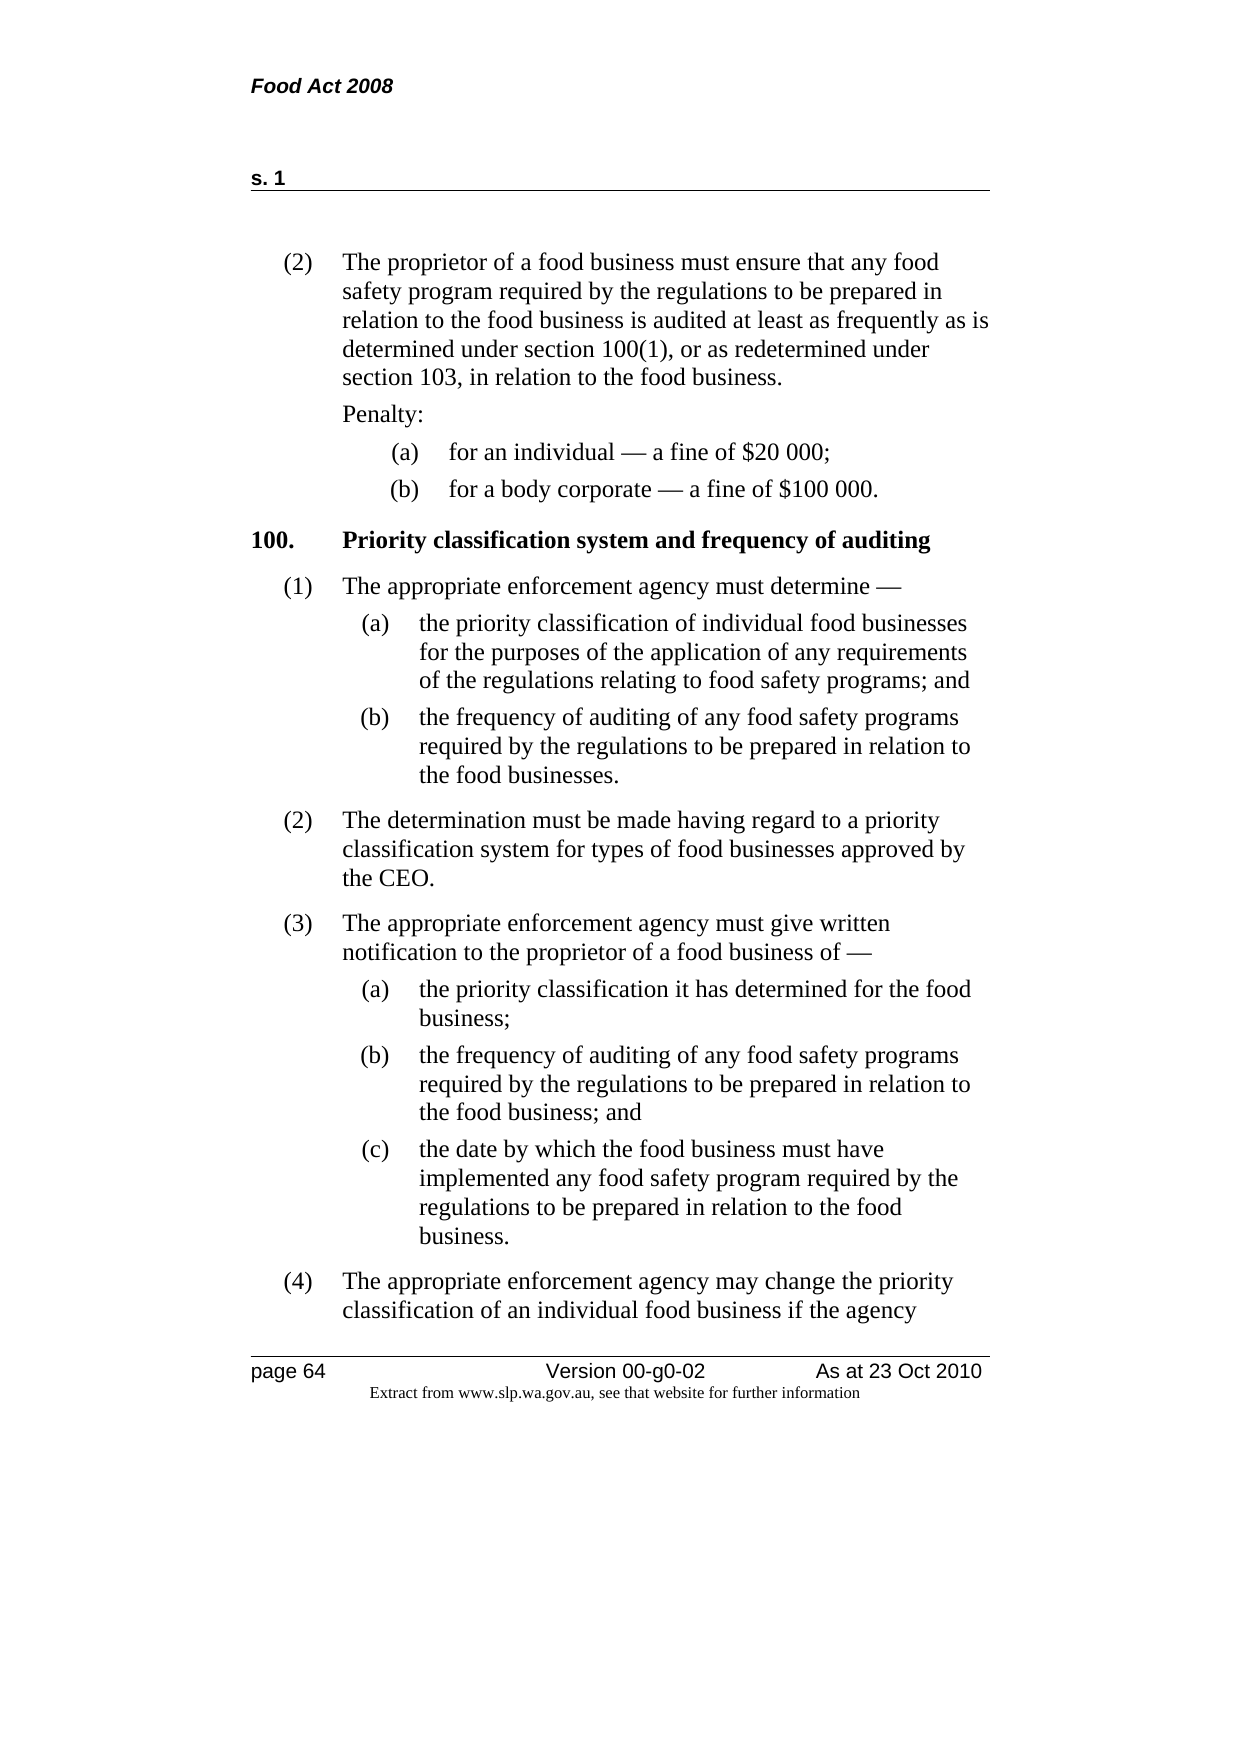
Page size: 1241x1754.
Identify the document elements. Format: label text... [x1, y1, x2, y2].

text (2) The determination must be made having regard to a priority classification system for types of food businesses approved by the CEO. [251, 805, 990, 892]
text (a) the priority classification it has determined for the food business; [251, 974, 990, 1032]
text (b) the frequency of auditing of any food safety programs required by the regulations to be prepared in relation to the food business; and [251, 1040, 990, 1126]
subtitle 100. Priority classification system and frequency of auditing [251, 525, 990, 554]
text (2) The proprietor of a food business must ensure that any food safety program required by the regulations to be prepared in relation to the food business is audited at least as frequently as is determined under section 100(1), or as redetermined under section 103, in relation to the food business. [251, 247, 990, 391]
text (a) the priority classification of individual food businesses for the purposes of the application of any requirements of the regulations relating to food safety programs; and [251, 608, 990, 694]
text Penalty: [251, 399, 990, 428]
text (3) The appropriate enforcement agency must give written notification to the proprietor of a food business of — [251, 908, 990, 966]
text (a) for an individual — a fine of $20 000; [251, 437, 990, 465]
text (b) the frequency of auditing of any food safety programs required by the regulations to be prepared in relation to the food businesses. [251, 702, 990, 789]
text (1) The appropriate enforcement agency must determine — [251, 571, 990, 599]
text (c) the date by which the food business must have implemented any food safety program required by the regulations to be prepared in relation to the food business. [251, 1134, 990, 1249]
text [251, 1266, 990, 1324]
text (b) for a body corporate — a fine of $100 000. [251, 474, 990, 502]
